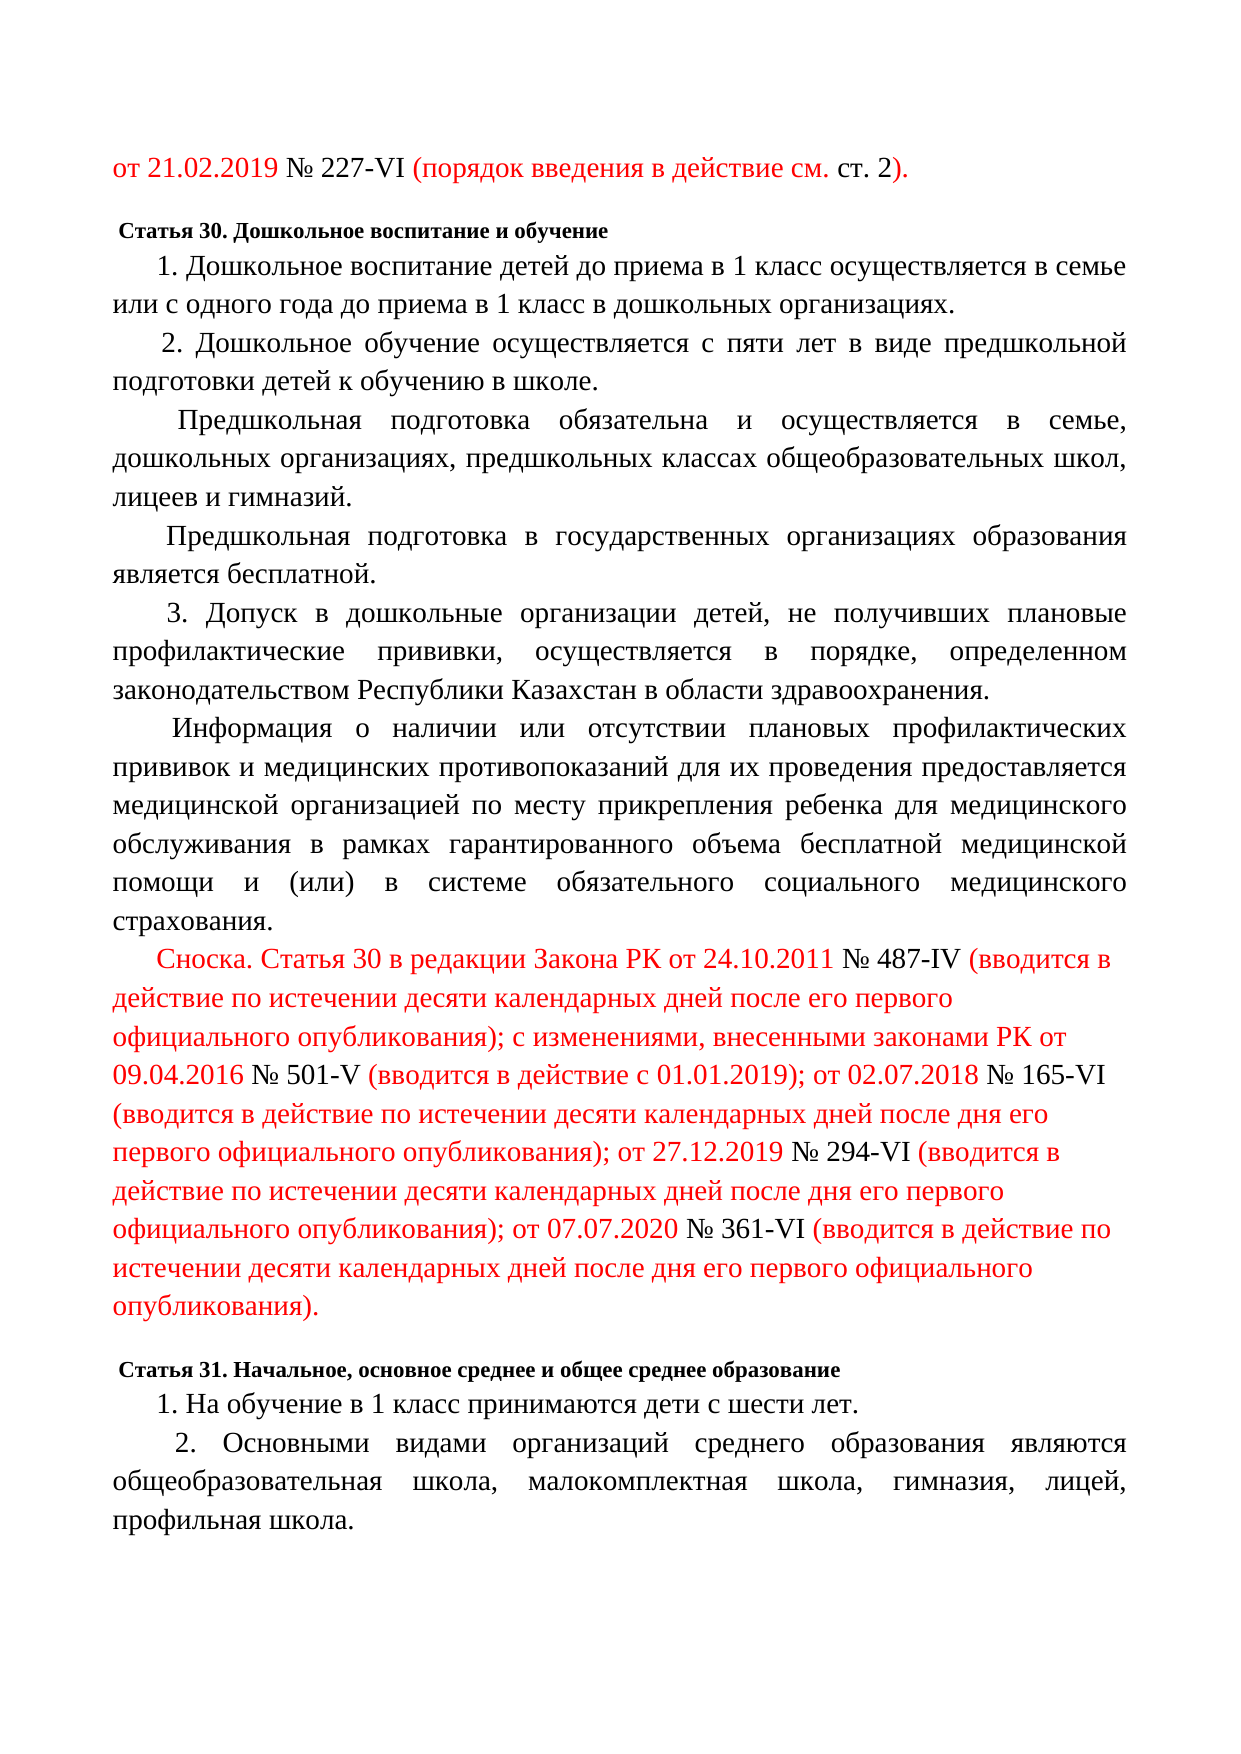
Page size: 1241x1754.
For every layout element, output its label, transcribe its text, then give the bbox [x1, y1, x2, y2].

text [112, 150, 1128, 214]
text Сноска. Статья 30 в редакции Закона РК от 24.10.2011 № 487-IV (вводится в действие по истечении десяти календарных дней после его первого официального опубликования); с изменениями, внесенными законами РК от 09.04.2016 № 501-V (вводится в действие с 01.01.2019); от 02.07.2018 № 165-VI (вводится в действие по истечении десяти календарных дней после дня его первого официального опубликования); от 27.12.2019 № 294-VI (вводится в действие по истечении десяти календарных дней после дня его первого официального опубликования); от 07.07.2020 № 361-VI (вводится в действие по истечении десяти календарных дней после дня его первого официального опубликования). [112, 942, 1128, 1352]
text 1. На обучение в 1 класс принимаются дети с шести лет. [112, 1386, 1128, 1420]
text 3. Допуск в дошкольные организации детей, не получивших плановые профилактические прививки, осуществляется в порядке, определенном законодательством Республики Казахстан в области здравоохранения. [112, 595, 1128, 705]
text Статья 30. Дошкольное воспитание и обучение [112, 218, 1128, 244]
text Предшкольная подготовка в государственных организациях образования является бесплатной. [112, 518, 1128, 590]
text 2. Дошкольное обучение осуществляется с пяти лет в виде предшкольной подготовки детей к обучению в школе. [112, 325, 1128, 397]
text 2. Основными видами организаций среднего образования являются общеобразовательная школа, малокомплектная школа, гимназия, лицей, профильная школа. [112, 1425, 1128, 1535]
text Предшкольная подготовка обязательна и осуществляется в семье, дошкольных организациях, предшкольных классах общеобразовательных школ, лицеев и гимназий. [112, 402, 1128, 513]
text Статья 31. Начальное, основное среднее и общее среднее образование [112, 1356, 1128, 1382]
text 1. Дошкольное воспитание детей до приема в 1 класс осуществляется в семье или с одного года до приема в 1 класс в дошкольных организациях. [112, 248, 1128, 320]
text Информация о наличии или отсутствии плановых профилактических прививок и медицинских противопоказаний для их проведения предоставляется медицинской организацией по месту прикрепления ребенка для медицинского обслуживания в рамках гарантированного объема бесплатной медицинской помощи и (или) в системе обязательного социального медицинского страхования. [112, 710, 1128, 937]
